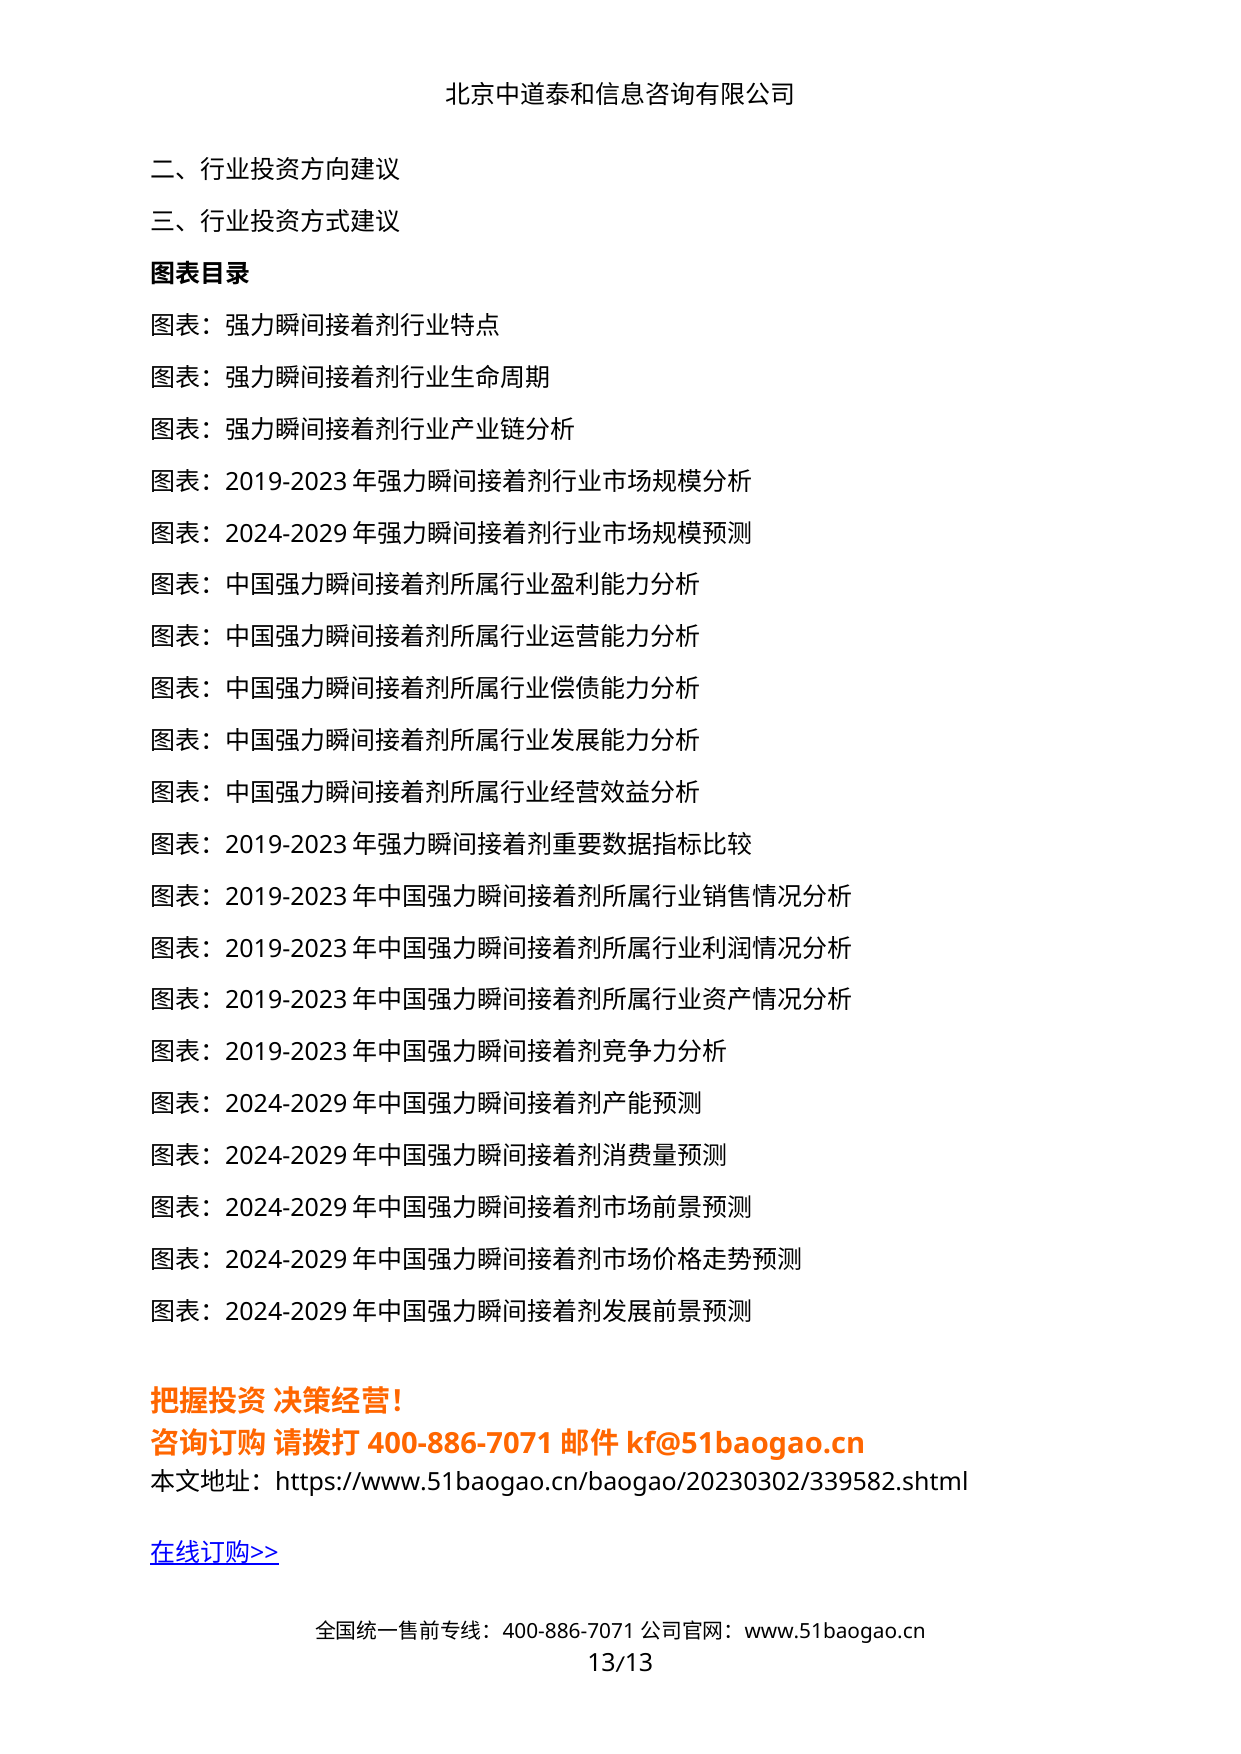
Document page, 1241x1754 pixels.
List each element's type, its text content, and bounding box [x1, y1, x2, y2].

text 图表：强力瞬间接着剂行业生命周期 [150, 357, 1090, 394]
text 图表：2024-2029年中国强力瞬间接着剂产能预测 [150, 1084, 1090, 1120]
text 图表：中国强力瞬间接着剂所属行业盈利能力分析 [150, 565, 1090, 601]
text 图表：2024-2029年中国强力瞬间接着剂发展前景预测 [150, 1291, 1090, 1327]
text 图表：2019-2023年中国强力瞬间接着剂所属行业资产情况分析 [150, 980, 1090, 1016]
text 在线订购>> [150, 1498, 1090, 1568]
text 图表：2019-2023年中国强力瞬间接着剂所属行业利润情况分析 [150, 928, 1090, 964]
text 图表：中国强力瞬间接着剂所属行业运营能力分析 [150, 617, 1090, 653]
text 图表：2024-2029年中国强力瞬间接着剂市场前景预测 [150, 1187, 1090, 1224]
text 图表：2019-2023年中国强力瞬间接着剂竞争力分析 [150, 1032, 1090, 1068]
text 把握投资 决策经营！咨询订购 请拨打 400-886-7071 邮件 kf@51baogao.cn本文地址：https://www.51baogao.cn/baogao/20230302/339582.shtml [150, 1343, 1090, 1498]
text 图表：2024-2029年中国强力瞬间接着剂市场价格走势预测 [150, 1239, 1090, 1276]
text 图表：2019-2023年强力瞬间接着剂重要数据指标比较 [150, 824, 1090, 861]
text 图表：强力瞬间接着剂行业产业链分析 [150, 409, 1090, 446]
text 图表：中国强力瞬间接着剂所属行业偿债能力分析 [150, 669, 1090, 705]
text 图表目录 [150, 254, 1090, 290]
text 三、行业投资方式建议 [150, 202, 1090, 238]
text 图表：中国强力瞬间接着剂所属行业经营效益分析 [150, 772, 1090, 809]
text 二、行业投资方向建议 [150, 150, 1090, 186]
text 图表：2019-2023年强力瞬间接着剂行业市场规模分析 [150, 461, 1090, 497]
text 图表：中国强力瞬间接着剂所属行业发展能力分析 [150, 721, 1090, 757]
text 图表：2019-2023年中国强力瞬间接着剂所属行业销售情况分析 [150, 876, 1090, 912]
text 图表：强力瞬间接着剂行业特点 [150, 306, 1090, 342]
text 图表：2024-2029年中国强力瞬间接着剂消费量预测 [150, 1136, 1090, 1172]
text 图表：2024-2029年强力瞬间接着剂行业市场规模预测 [150, 513, 1090, 549]
